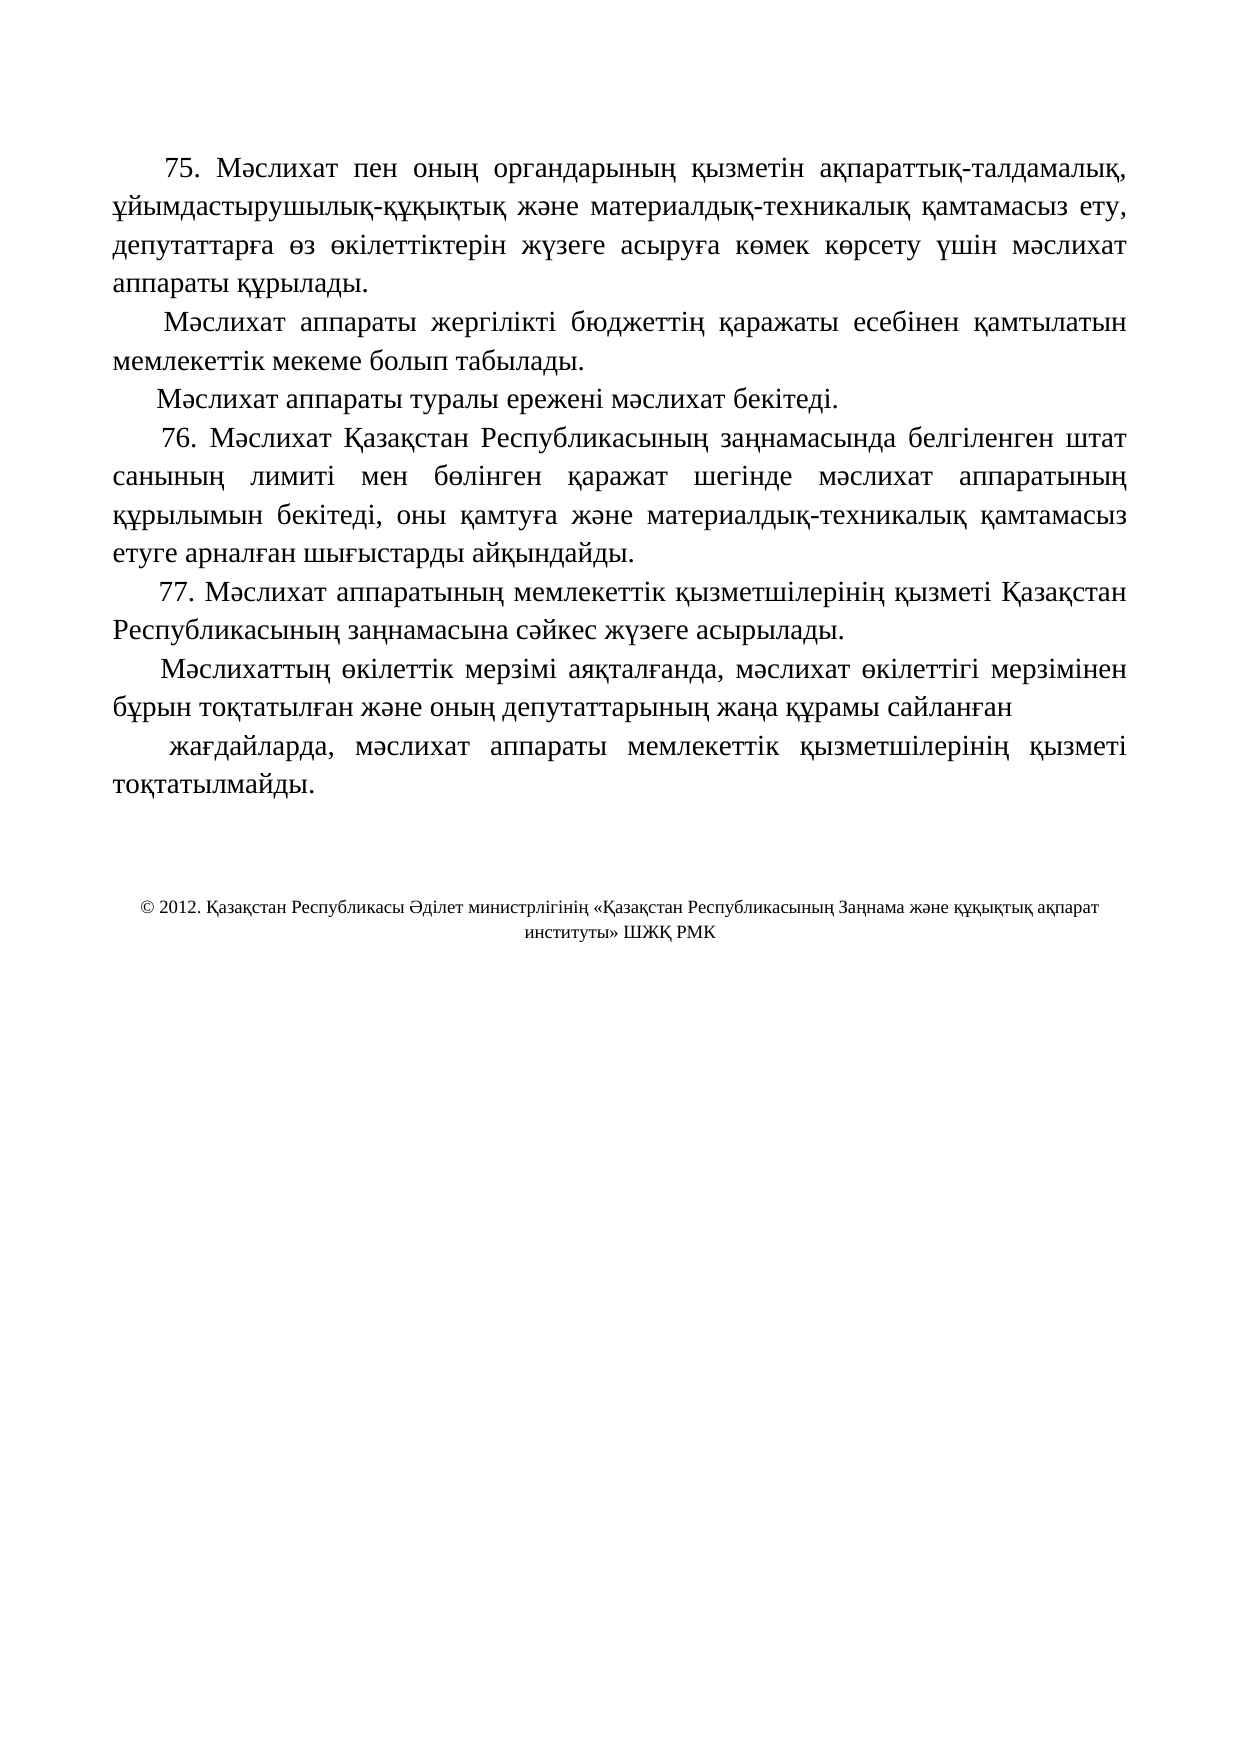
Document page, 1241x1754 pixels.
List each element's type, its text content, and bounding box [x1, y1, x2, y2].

text © 2012. Қазақстан Республикасы Әділет министрлігінің «Қазақстан Республикасының Заңнама және құқықтық ақпарат институты» ШЖҚ РМК [112, 896, 1128, 942]
text Мәслихат аппараты жергілікті бюджеттің қаражаты есебінен қамтылатын мемлекеттік мекеме болып табылады. [112, 304, 1128, 376]
text Мәслихаттың өкілеттік мерзімі аяқталғанда, мәслихат өкілеттігі мерзімінен бұрын тоқтатылған және оның депутаттарының жаңа құрамы сайланған [112, 651, 1128, 723]
text Мәслихат аппараты туралы ережені мәслихат бекітеді. [112, 381, 1128, 415]
text 77. Мәслихат аппаратының мемлекеттік қызметшілерінің қызметі Қазақстан Республикасының заңнамасына сәйкес жүзеге асырылады. [112, 574, 1128, 646]
text 76. Мәслихат Қазақстан Республикасының заңнамасында белгіленген штат санының лимиті мен бөлінген қаражат шегінде мәслихат аппаратының құрылымын бекітеді, оны қамтуға және материалдық-техникалық қамтамасыз етуге арналған шығыстарды айқындайды. [112, 420, 1128, 569]
text 75. Мәслихат пен оның органдарының қызметін ақпараттық-талдамалық, ұйымдастырушылық-құқықтық және материалдық-техникалық қамтамасыз ету, депутаттарға өз өкілеттіктерін жүзеге асыруға көмек көрсету үшін мәслихат аппараты құрылады. [112, 150, 1128, 299]
text жағдайларда, мәслихат аппараты мемлекеттік қызметшілерінің қызметі тоқтатылмайды. [112, 728, 1128, 800]
